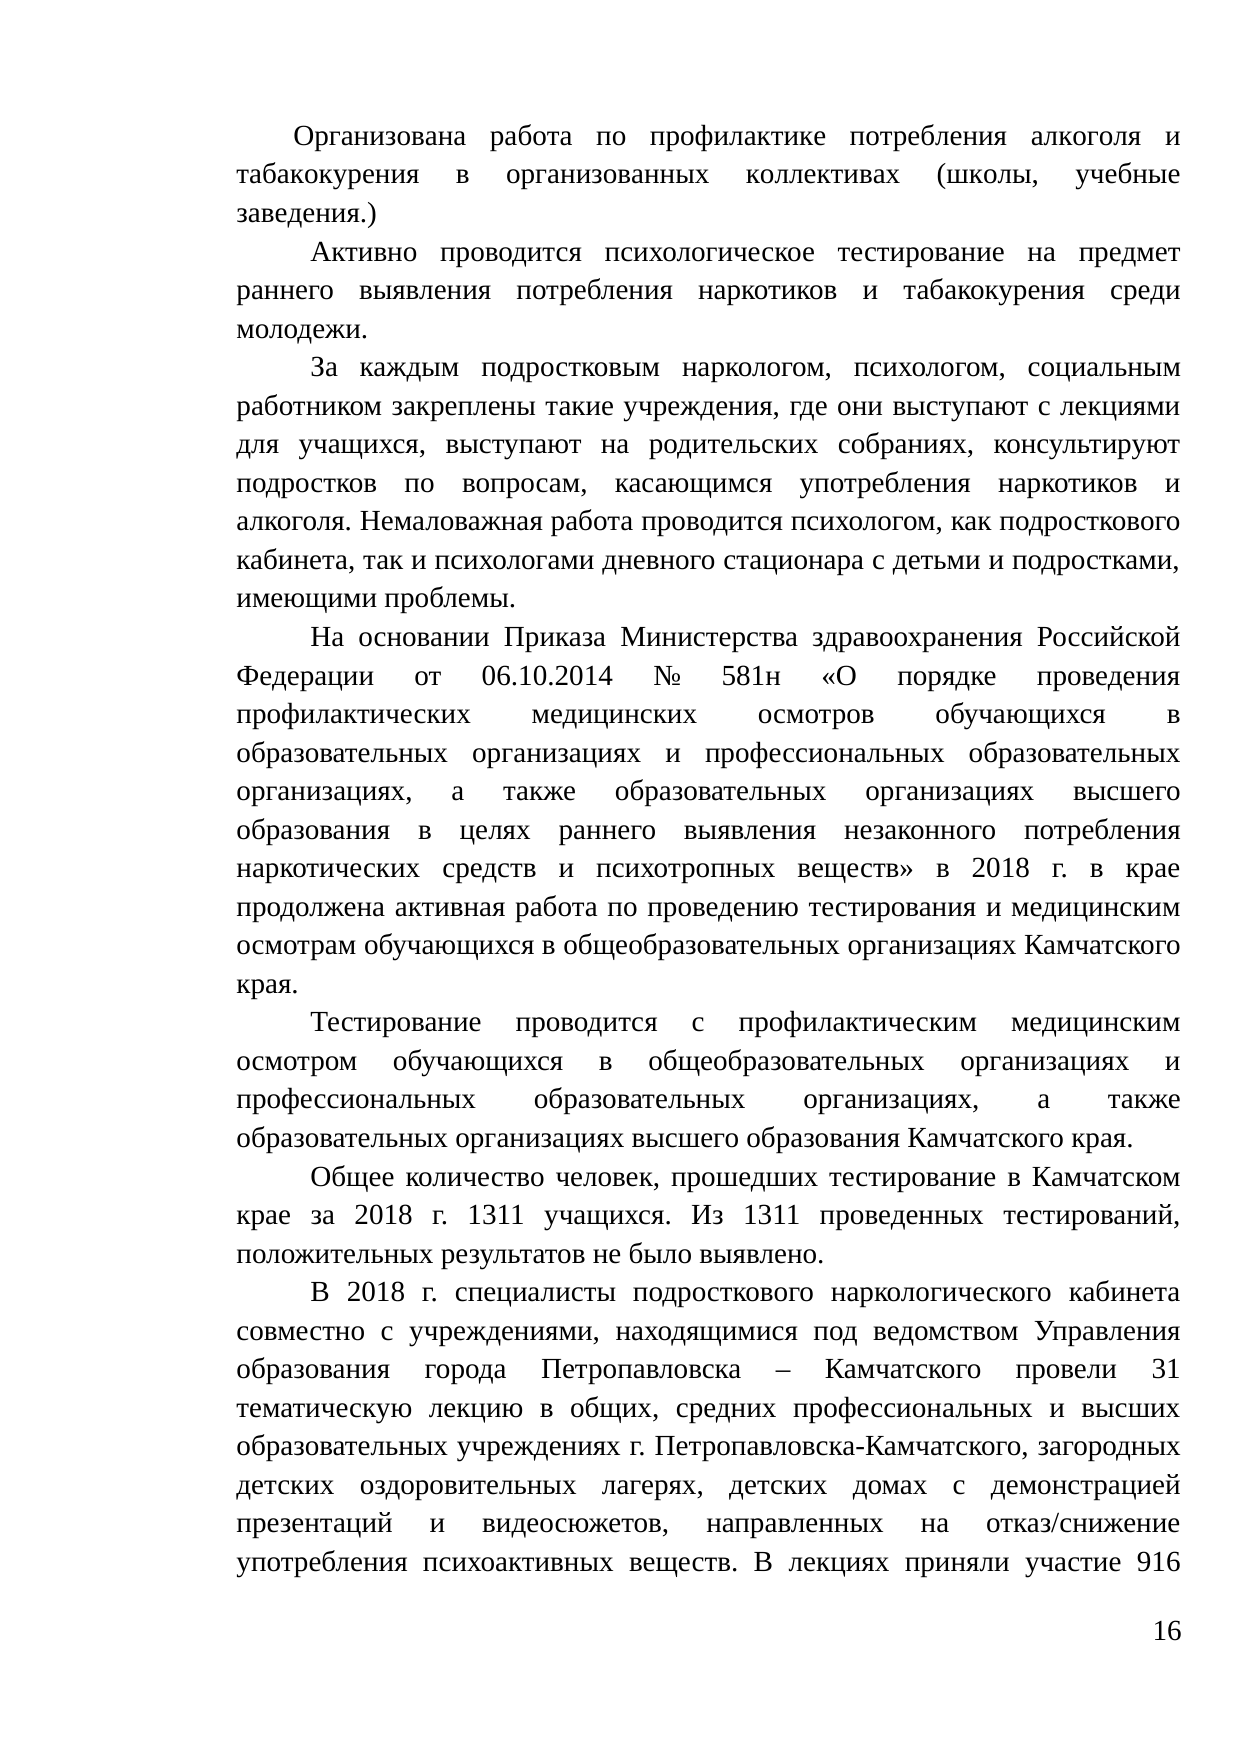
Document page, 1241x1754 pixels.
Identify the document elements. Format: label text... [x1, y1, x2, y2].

text На основании Приказа Министерства здравоохранения Российской Федерации от 06.10.2014 № 581н «О порядке проведения профилактических медицинских осмотров обучающихся в образовательных организациях и профессиональных образовательных организациях, а также образовательных организациях высшего образования в целях раннего выявления незаконного потребления наркотических средств и психотропных веществ» в 2018 г. в крае продолжена активная работа по проведению тестирования и медицинским осмотрам обучающихся в общеобразовательных организациях Камчатского края. [236, 619, 1181, 999]
text Тестирование проводится с профилактическим медицинским осмотром обучающихся в общеобразовательных организациях и профессиональных образовательных организациях, а также образовательных организациях высшего образования Камчатского края. [236, 1004, 1181, 1154]
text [236, 1274, 1181, 1578]
text За каждым подростковым наркологом, психологом, социальным работником закреплены такие учреждения, где они выступают с лекциями для учащихся, выступают на родительских собраниях, консультируют подростков по вопросам, касающимся употребления наркотиков и алкоголя. Немаловажная работа проводится психологом, как подросткового кабинета, так и психологами дневного стационара с детьми и подростками, имеющими проблемы. [236, 349, 1181, 614]
text Организована работа по профилактике потребления алкоголя и табакокурения в организованных коллективах (школы, учебные заведения.) [236, 118, 1181, 229]
text Общее количество человек, прошедших тестирование в Камчатском крае за 2018 г. 1311 учащихся. Из 1311 проведенных тестирований, положительных результатов не было выявлено. [236, 1159, 1181, 1269]
text Активно проводится психологическое тестирование на предмет раннего выявления потребления наркотиков и табакокурения среди молодежи. [236, 234, 1181, 344]
